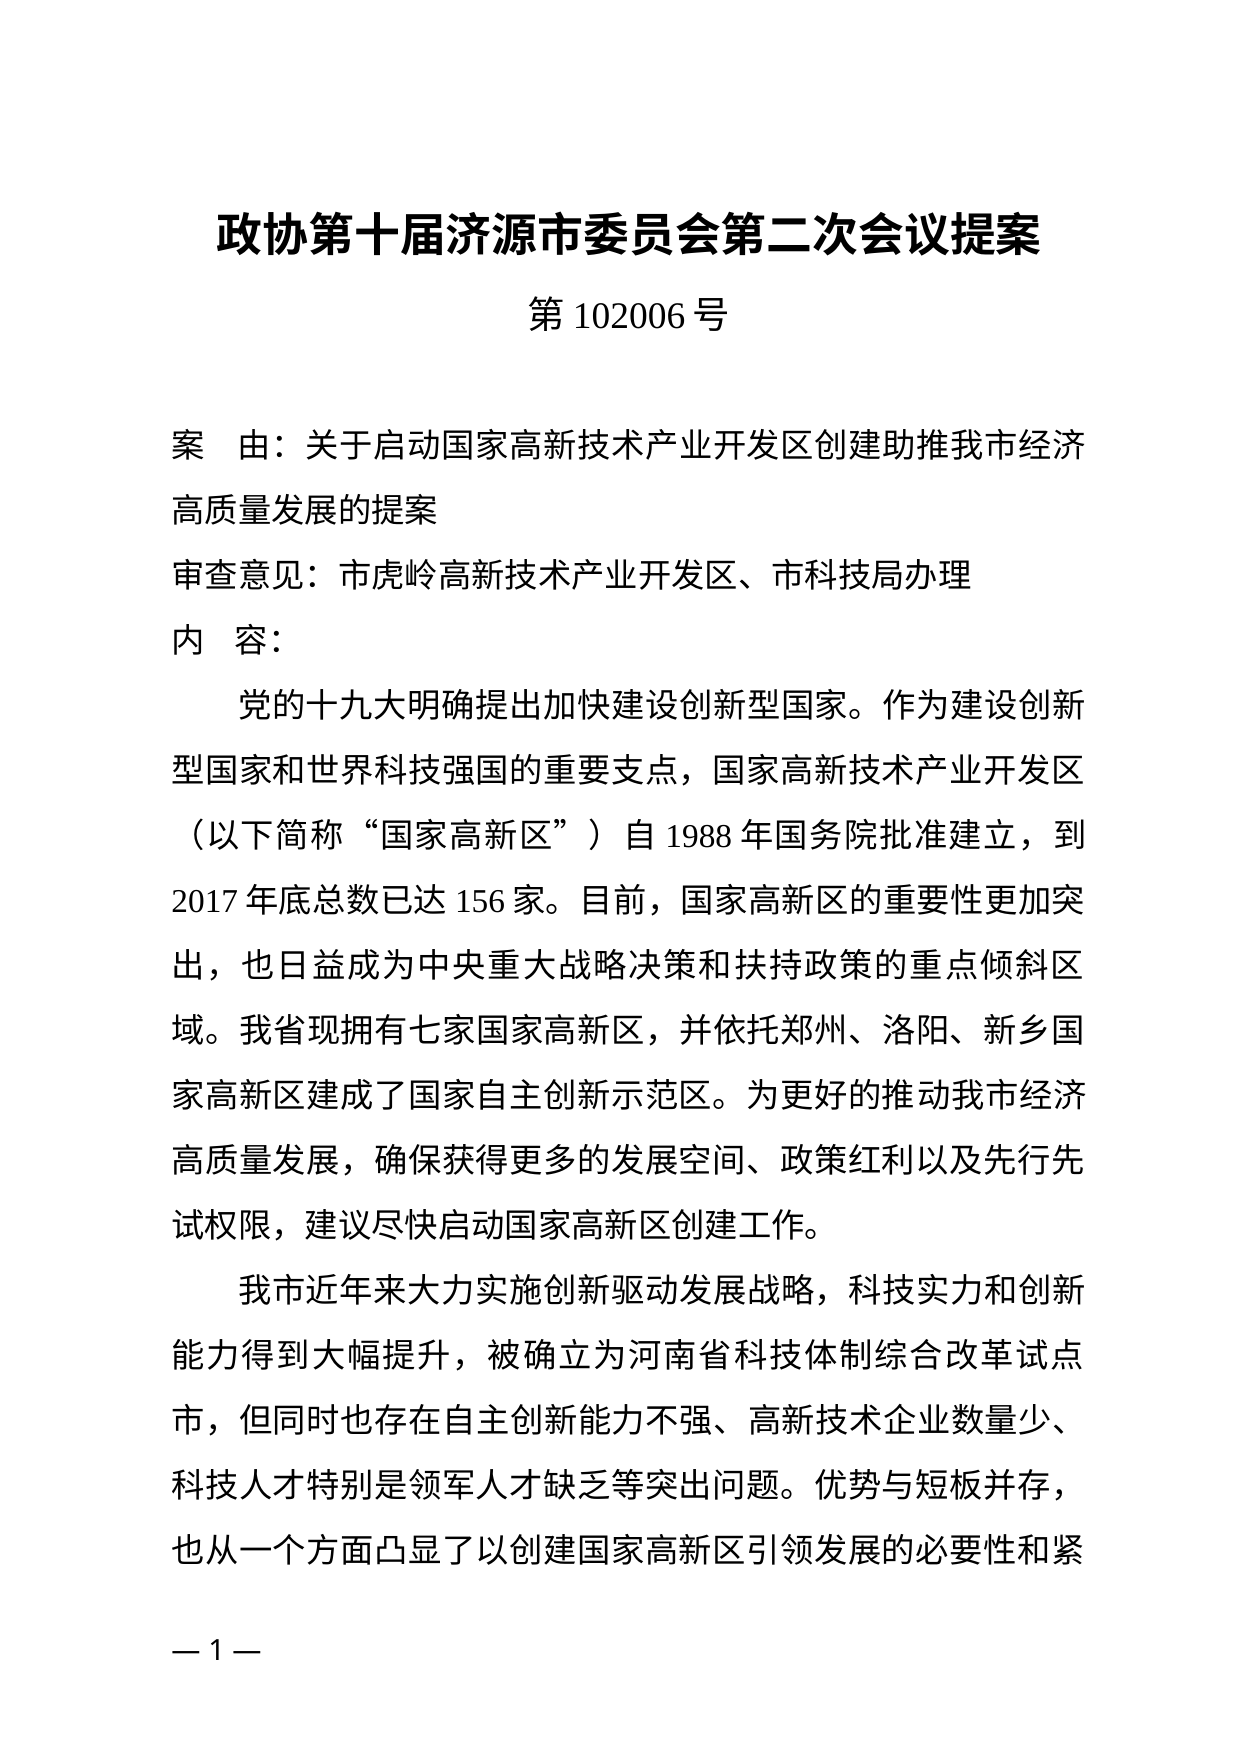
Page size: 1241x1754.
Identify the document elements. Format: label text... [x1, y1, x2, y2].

text 第102006号 [171, 280, 1087, 345]
text 政协第十届济源市委员会第二次会议提案 [171, 183, 1087, 280]
text 党的十九大明确提出加快建设创新型国家。作为建设创新型国家和世界科技强国的重要支点，国家高新技术产业开发区（以下简称“国家高新区”）自1988年国务院批准建立，到2017年底总数已达156家。目前，国家高新区的重要性更加突出，也日益成为中央重大战略决策和扶持政策的重点倾斜区域。我省现拥有七家国家高新区，并依托郑州、洛阳、新乡国家高新区建成了国家自主创新示范区。为更好的推动我市经济高质量发展，确保获得更多的发展空间、政策红利以及先行先试权限，建议尽快启动国家高新区创建工作。 [171, 670, 1087, 1255]
text 审查意见：市虎岭高新技术产业开发区、市科技局办理 [171, 540, 1087, 605]
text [171, 1255, 1087, 1580]
text 案 由：关于启动国家高新技术产业开发区创建助推我市经济高质量发展的提案 [171, 410, 1087, 540]
text 内 容： [171, 605, 1087, 670]
